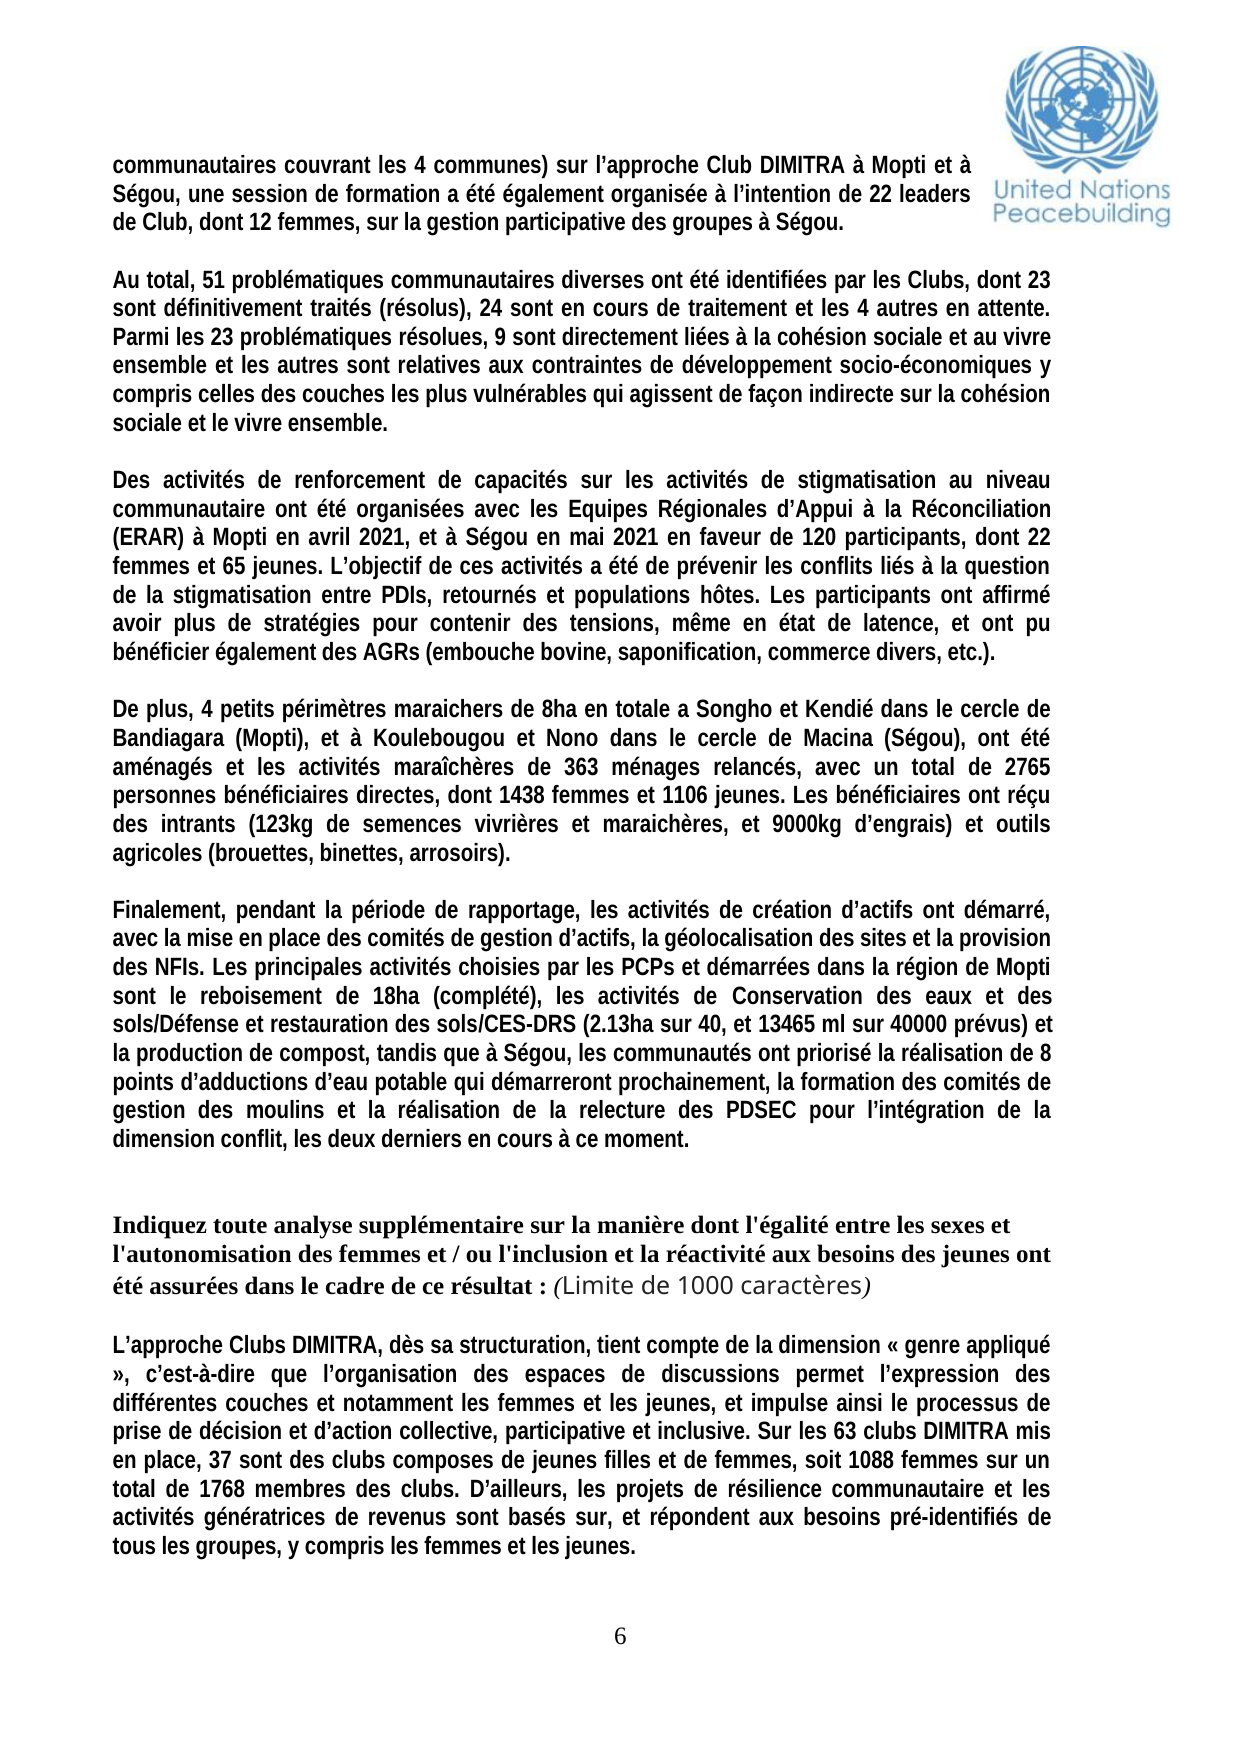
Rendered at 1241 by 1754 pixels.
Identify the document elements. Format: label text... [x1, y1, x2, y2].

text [112, 150, 1053, 236]
text Finalement, pendant la période de rapportage, les activités de création d’actifs ont démarré, avec la mise en place des comités de gestion d’actifs, la géolocalisation des sites et la provision des NFIs. Les principales activités choisies par les PCPs et démarrées dans la région de Mopti sont le reboisement de 18ha (complété), les activités de Conservation des eaux et des sols/Défense et restauration des sols/CES-DRS (2.13ha sur 40, et 13465 ml sur 40000 prévus) et la production de compost, tandis que à Ségou, les communautés ont priorisé la réalisation de 8 points d’adductions d’eau potable qui démarreront prochainement, la formation des comités de gestion des moulins et la réalisation de la relecture des PDSEC pour l’intégration de la dimension conflit, les deux derniers en cours à ce moment. [112, 895, 1053, 1153]
picture [991, 46, 1173, 231]
text Indiquez toute analyse supplémentaire sur la manière dont l'égalité entre les sexes et l'autonomisation des femmes et / ou l'inclusion et la réactivité aux besoins des jeunes ont été assurées dans le cadre de ce résultat : (Limite de 1000 caractères) [112, 1210, 1053, 1302]
text Au total, 51 problématiques communautaires diverses ont été identifiées par les Clubs, dont 23 sont définitivement traités (résolus), 24 sont en cours de traitement et les 4 autres en attente. Parmi les 23 problématiques résolues, 9 sont directement liées à la cohésion sociale et au vivre ensemble et les autres sont relatives aux contraintes de développement socio-économiques y compris celles des couches les plus vulnérables qui agissent de façon indirecte sur la cohésion sociale et le vivre ensemble. [112, 264, 1053, 436]
text L’approche Clubs DIMITRA, dès sa structuration, tient compte de la dimension « genre appliqué », c’est-à-dire que l’organisation des espaces de discussions permet l’expression des différentes couches et notamment les femmes et les jeunes, et impulse ainsi le processus de prise de décision et d’action collective, participative et inclusive. Sur les 63 clubs DIMITRA mis en place, 37 sont des clubs composes de jeunes filles et de femmes, soit 1088 femmes sur un total de 1768 membres des clubs. D’ailleurs, les projets de résilience communautaire et les activités génératrices de revenus sont basés sur, et répondent aux besoins pré-identifiés de tous les groupes, y compris les femmes et les jeunes. [112, 1330, 1053, 1559]
text Des activités de renforcement de capacités sur les activités de stigmatisation au niveau communautaire ont été organisées avec les Equipes Régionales d’Appui à la Réconciliation (ERAR) à Mopti en avril 2021, et à Ségou en mai 2021 en faveur de 120 participants, dont 22 femmes et 65 jeunes. L’objectif de ces activités a été de prévenir les conflits liés à la question de la stigmatisation entre PDIs, retournés et populations hôtes. Les participants ont affirmé avoir plus de stratégies pour contenir des tensions, même en état de latence, et ont pu bénéficier également des AGRs (embouche bovine, saponification, commerce divers, etc.). [112, 465, 1053, 666]
text De plus, 4 petits périmètres maraichers de 8ha en totale a Songho et Kendié dans le cercle de Bandiagara (Mopti), et à Koulebougou et Nono dans le cercle de Macina (Ségou), ont été aménagés et les activités maraîchères de 363 ménages relancés, avec un total de 2765 personnes bénéficiaires directes, dont 1438 femmes et 1106 jeunes. Les bénéficiaires ont réçu des intrants (123kg de semences vivrières et maraichères, et 9000kg d’engrais) et outils agricoles (brouettes, binettes, arrosoirs). [112, 694, 1053, 866]
